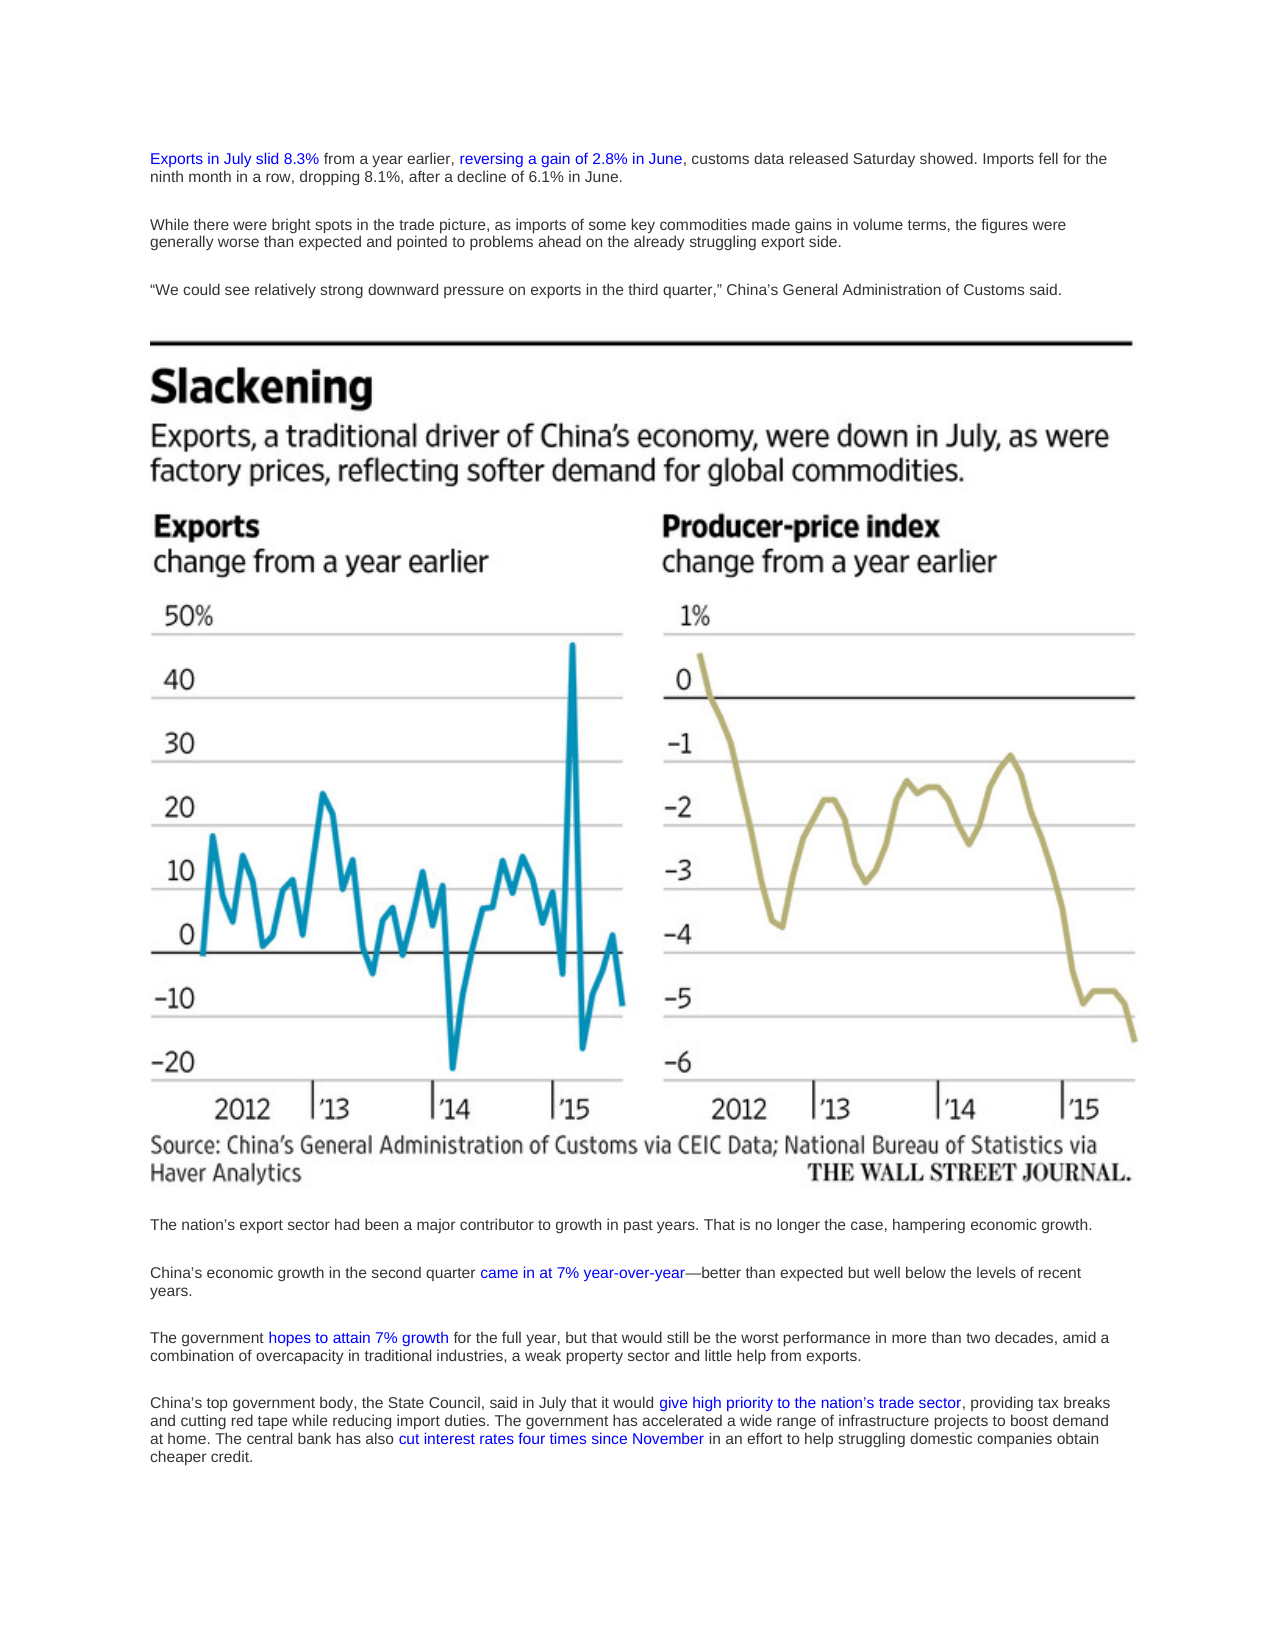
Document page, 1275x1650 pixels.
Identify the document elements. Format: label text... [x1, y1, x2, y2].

text The government hopes to attain 7% growth for the full year, but that would still be the worst performance in more than two decades, amid a combination of overcapacity in traditional industries, a weak property sector and little help from exports. [150, 1328, 1125, 1364]
picture [150, 327, 1244, 1187]
text China’s top government body, the State Council, said in July that it would give high priority to the nation’s trade sector, providing tax breaks and cutting red tape while reducing import duties. The government has accelerated a wide range of infrastructure projects to boost demand at home. The central bank has also cut interest rates four times since November in an effort to help struggling domestic companies obtain cheaper credit. [150, 1394, 1125, 1466]
text Exports in July slid 8.3% from a year earlier, reversing a gain of 2.8% in June, customs data released Saturday showed. Imports fell for the ninth month in a row, dropping 8.1%, after a decline of 6.1% in June. [150, 150, 1125, 186]
text While there were bright spots in the trade picture, as imports of some key commodities made gains in volume terms, the figures were generally worse than expected and pointed to problems ahead on the already struggling export side. [150, 215, 1125, 251]
text The nation’s export sector had been a major contributor to growth in past years. That is no longer the case, hampering economic growth. [150, 1216, 1125, 1234]
text “We could see relatively strong downward pressure on exports in the third quarter,” China’s General Administration of Customs said. [150, 280, 1125, 298]
text China’s economic growth in the second quarter came in at 7% year-over-year—better than expected but well below the levels of recent years. [150, 1263, 1125, 1299]
